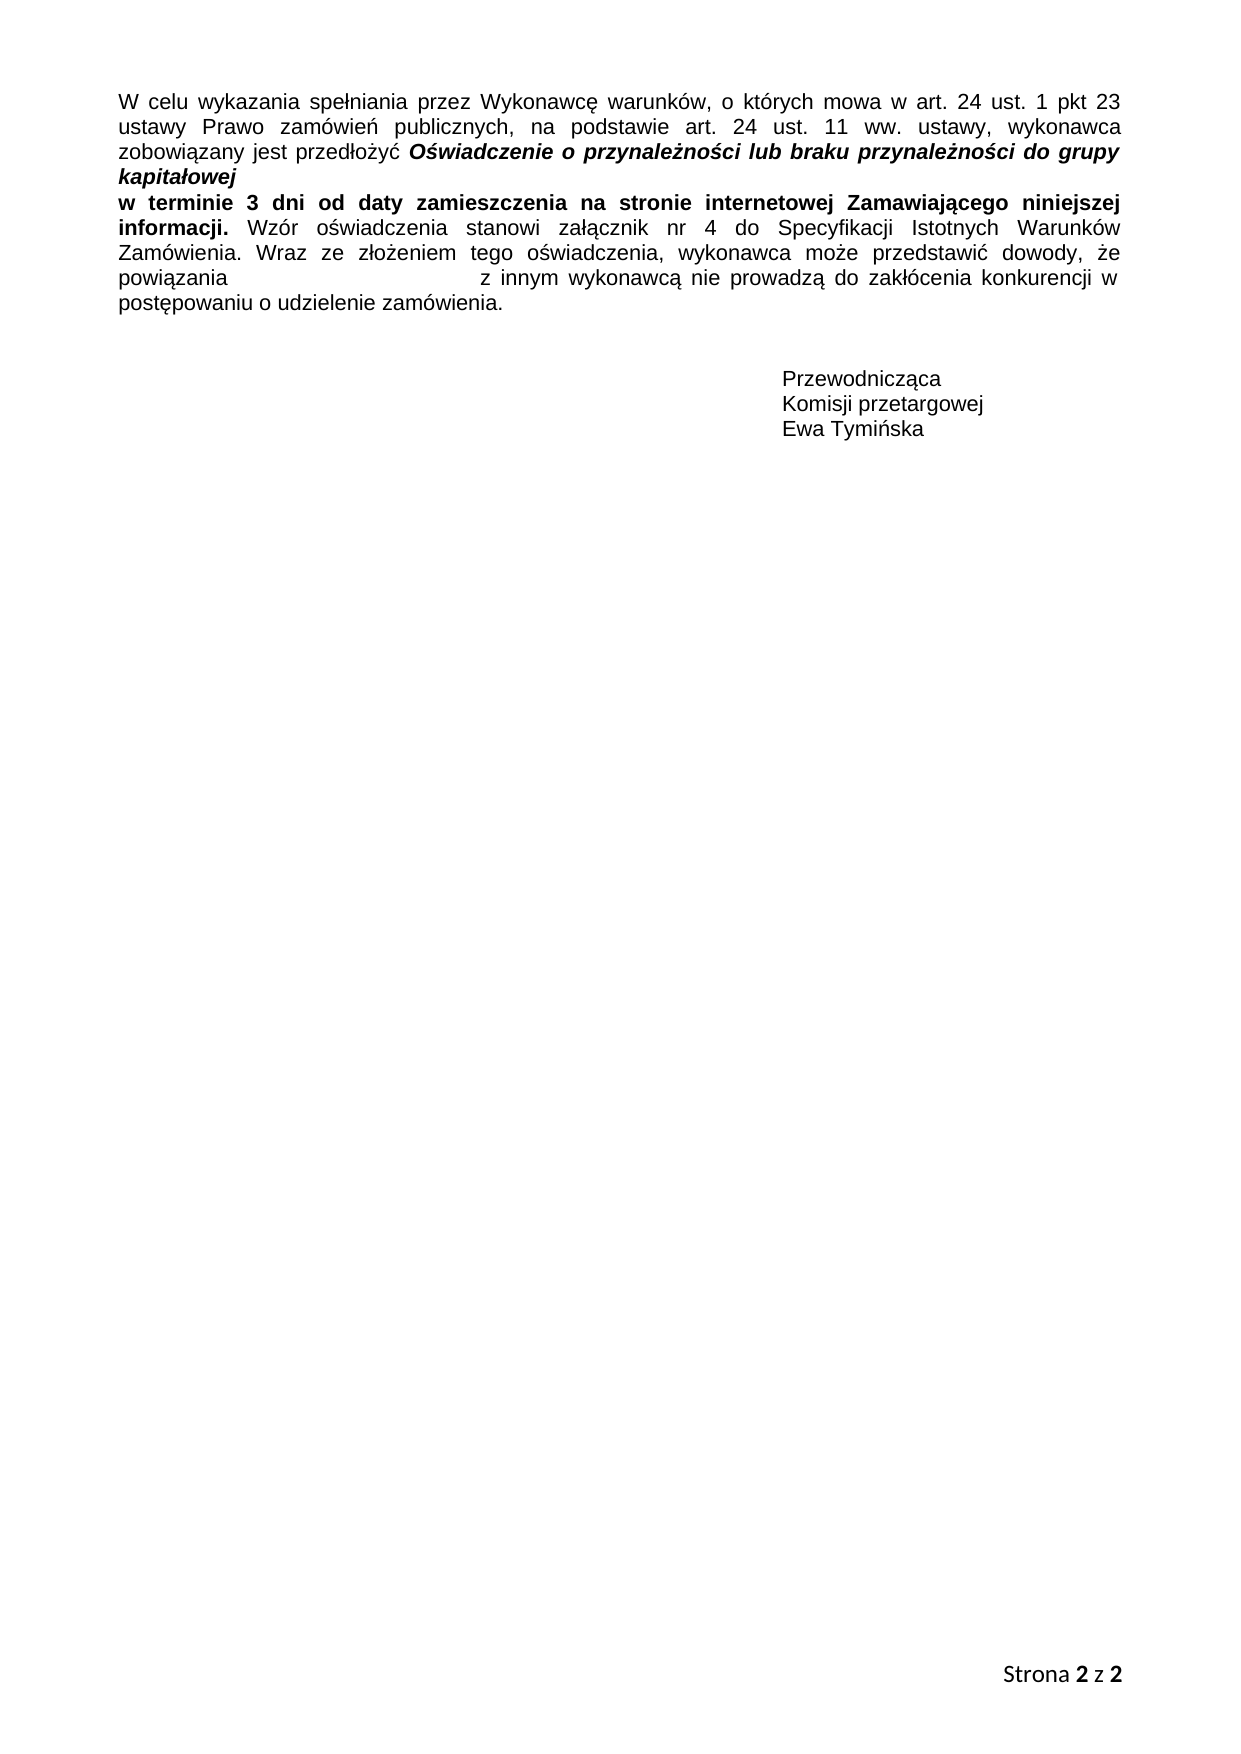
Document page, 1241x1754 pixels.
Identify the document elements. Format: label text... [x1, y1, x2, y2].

text Komisji przetargowej [280, 391, 1122, 416]
text W celu wykazania spełniania przez Wykonawcę warunków, o których mowa w art. 24 ust. 1 pkt 23 ustawy Prawo zamówień publicznych, na podstawie art. 24 ust. 11 ww. ustawy, wykonawca zobowiązany jest przedłożyć Oświadczenie o przynależności lub braku przynależności do grupy kapitałowej w terminie 3 dni od daty zamieszczenia na stronie internetowej Zamawiającego niniejszej informacji. Wzór oświadczenia stanowi załącznik nr 4 do Specyfikacji Istotnych Warunków Zamówienia. Wraz ze złożeniem tego oświadczenia, wykonawca może przedstawić dowody, że powiązania z innym wykonawcą nie prowadzą do zakłócenia konkurencji w postępowaniu o udzielenie zamówienia. [118, 89, 1122, 316]
text Przewodnicząca [708, 366, 1122, 391]
text Ewa Tymińska [280, 416, 1122, 442]
